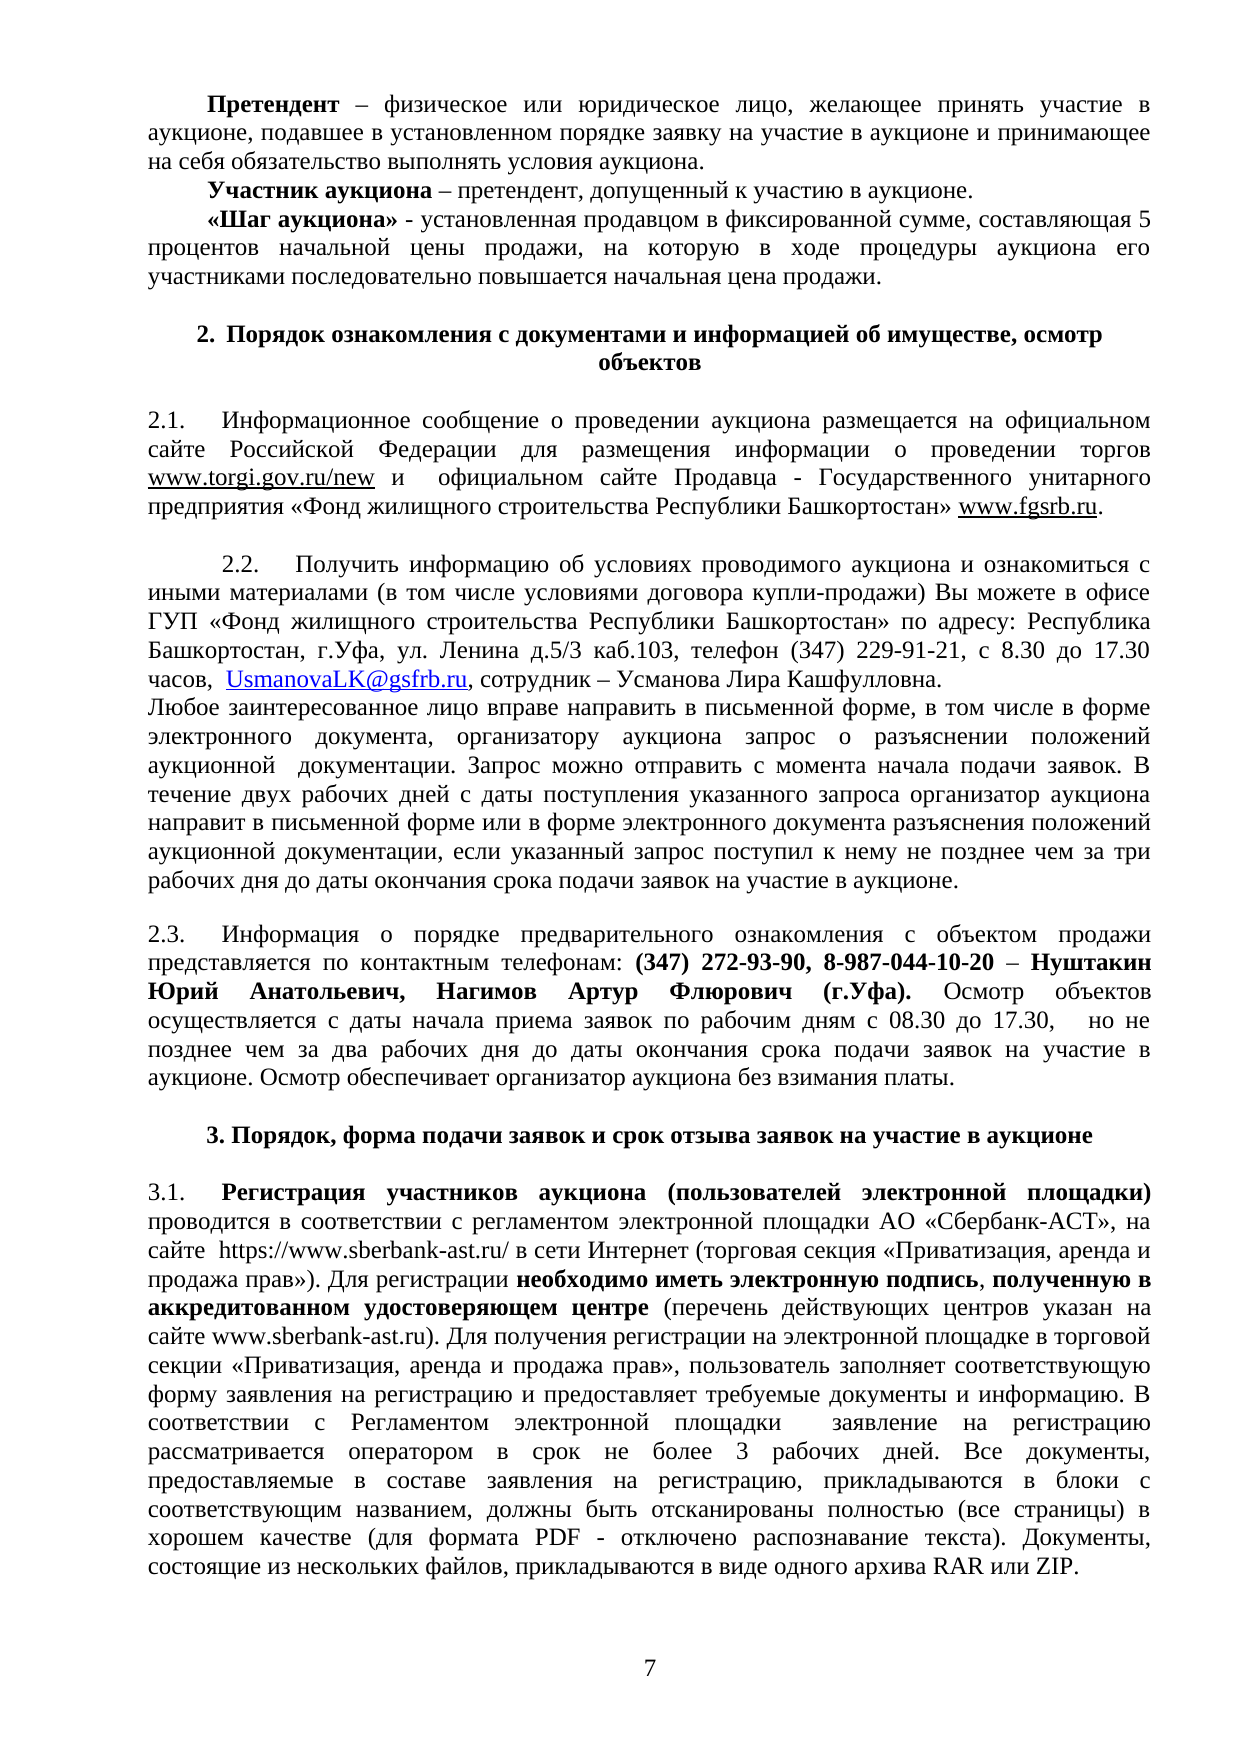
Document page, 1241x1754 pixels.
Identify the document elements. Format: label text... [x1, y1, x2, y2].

text 3. Порядок, форма подачи заявок и срок отзыва заявок на участие в аукционе [148, 1120, 1152, 1149]
list Получить информацию об условиях проводимого аукциона и ознакомиться с иными материалами (в том числе условиями договора купли-продажи) Вы можете в офисе ГУП «Фонд жилищного строительства Республики Башкортостан» по адресу: Республика Башкортостан, г.Уфа, ул. Ленина д.5/3 каб.103, телефон (347) 229-91-21, с 8.30 до 17.30 часов, UsmanovaLK@gsfrb.ru, сотрудник – Усманова Лира Кашфулловна. [148, 549, 1152, 692]
text «Шаг аукциона» - установленная продавцом в фиксированной сумме, составляющая 5 процентов начальной цены продажи, на которую в ходе процедуры аукциона его участниками последовательно повышается начальная цена продажи. [148, 204, 1152, 290]
text Участник аукциона – претендент, допущенный к участию в аукционе. [148, 175, 1152, 204]
text 3.1. Регистрация участников аукциона (пользователей электронной площадки) проводится в соответствии с регламентом электронной площадки АО «Сбербанк-АСТ», на сайте https://www.sberbank-ast.ru/ в сети Интернет (торговая секция «Приватизация, аренда и продажа прав»). Для регистрации необходимо иметь электронную подпись, полученную в аккредитованном удостоверяющем центре (перечень действующих центров указан на сайте www.sberbank-ast.ru). Для получения регистрации на электронной площадке в торговой секции «Приватизация, аренда и продажа прав», пользователь заполняет соответствующую форму заявления на регистрацию и предоставляет требуемые документы и информацию. В соответствии с Регламентом электронной площадки заявление на регистрацию рассматривается оператором в срок не более 3 рабочих дней. Все документы, предоставляемые в составе заявления на регистрацию, прикладываются в блоки с соответствующим названием, должны быть отсканированы полностью (все страницы) в хорошем качестве (для формата PDF - отключено распознавание текста). Документы, состоящие из нескольких файлов, прикладываются в виде одного архива RAR или ZIP. [148, 1177, 1152, 1580]
list Информационное сообщение о проведении аукциона размещается на официальном сайте Российской Федерации для размещения информации о проведении торгов www.torgi.gov.ru/new и официальном сайте Продавца - Государственного унитарного предприятия «Фонд жилищного строительства Республики Башкортостан» www.fgsrb.ru. [148, 405, 1152, 520]
list Порядок ознакомления с документами и информацией об имуществе, осмотр объектов [148, 319, 1152, 376]
list Информация о порядке предварительного ознакомления с объектом продажи представляется по контактным телефонам: (347) 272-93-90, 8-987-044-10-20 – Нуштакин Юрий Анатольевич, Нагимов Артур Флюрович (г.Уфа). Осмотр объектов осуществляется с даты начала приема заявок по рабочим дням с 08.30 до 17.30, но не позднее чем за два рабочих дня до даты окончания срока подачи заявок на участие в аукционе. Осмотр обеспечивает организатор аукциона без взимания платы. [148, 919, 1152, 1091]
text Претендент – физическое или юридическое лицо, желающее принять участие в аукционе, подавшее в установленном порядке заявку на участие в аукционе и принимающее на себя обязательство выполнять условия аукциона. [148, 89, 1152, 175]
text Любое заинтересованное лицо вправе направить в письменной форме, в том числе в форме электронного документа, организатору аукциона запрос о разъяснении положений аукционной документации. Запрос можно отправить с момента начала подачи заявок. В течение двух рабочих дней с даты поступления указанного запроса организатор аукциона направит в письменной форме или в форме электронного документа разъяснения положений аукционной документации, если указанный запрос поступил к нему не позднее чем за три рабочих дня до даты окончания срока подачи заявок на участие в аукционе. [148, 692, 1152, 894]
